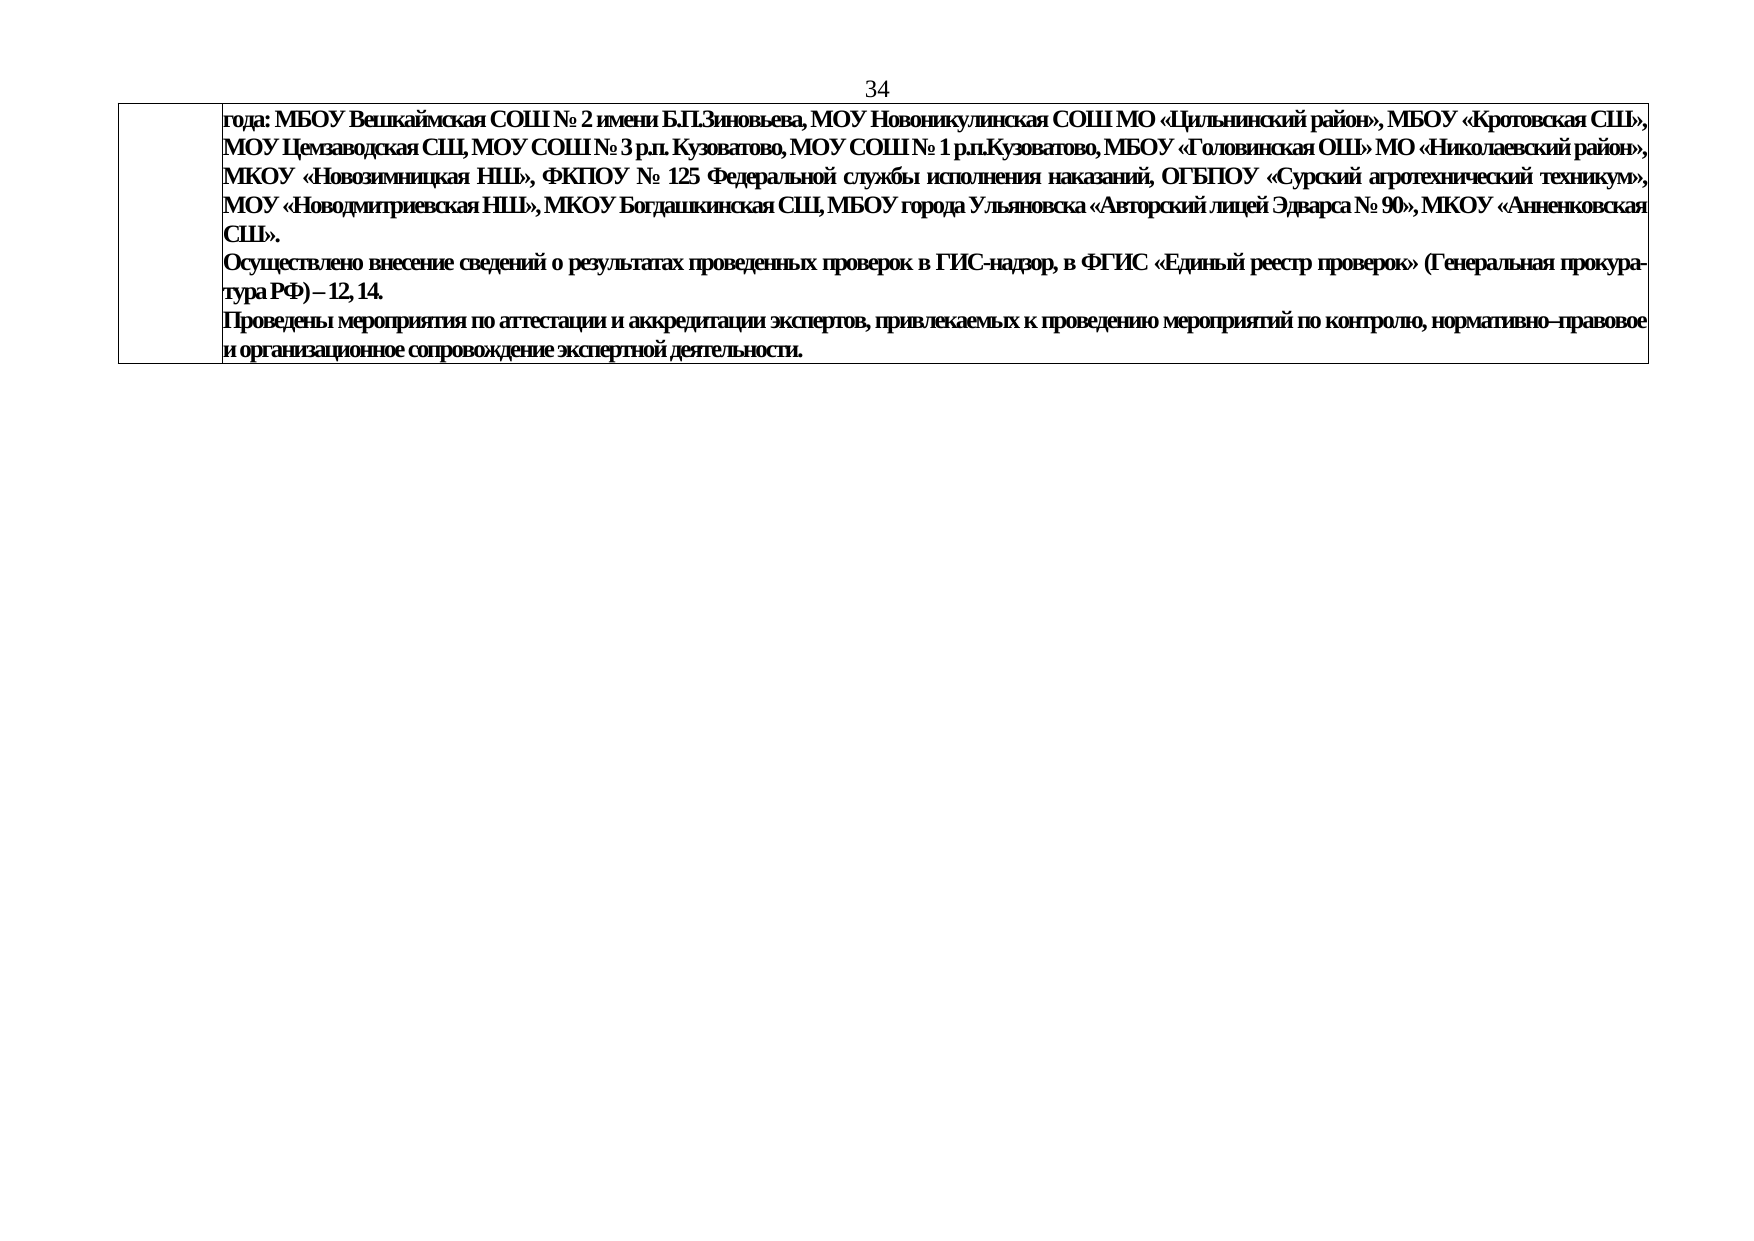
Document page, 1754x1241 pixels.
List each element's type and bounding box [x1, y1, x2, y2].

table_cell [119, 104, 222, 362]
table_cell [223, 104, 1648, 362]
